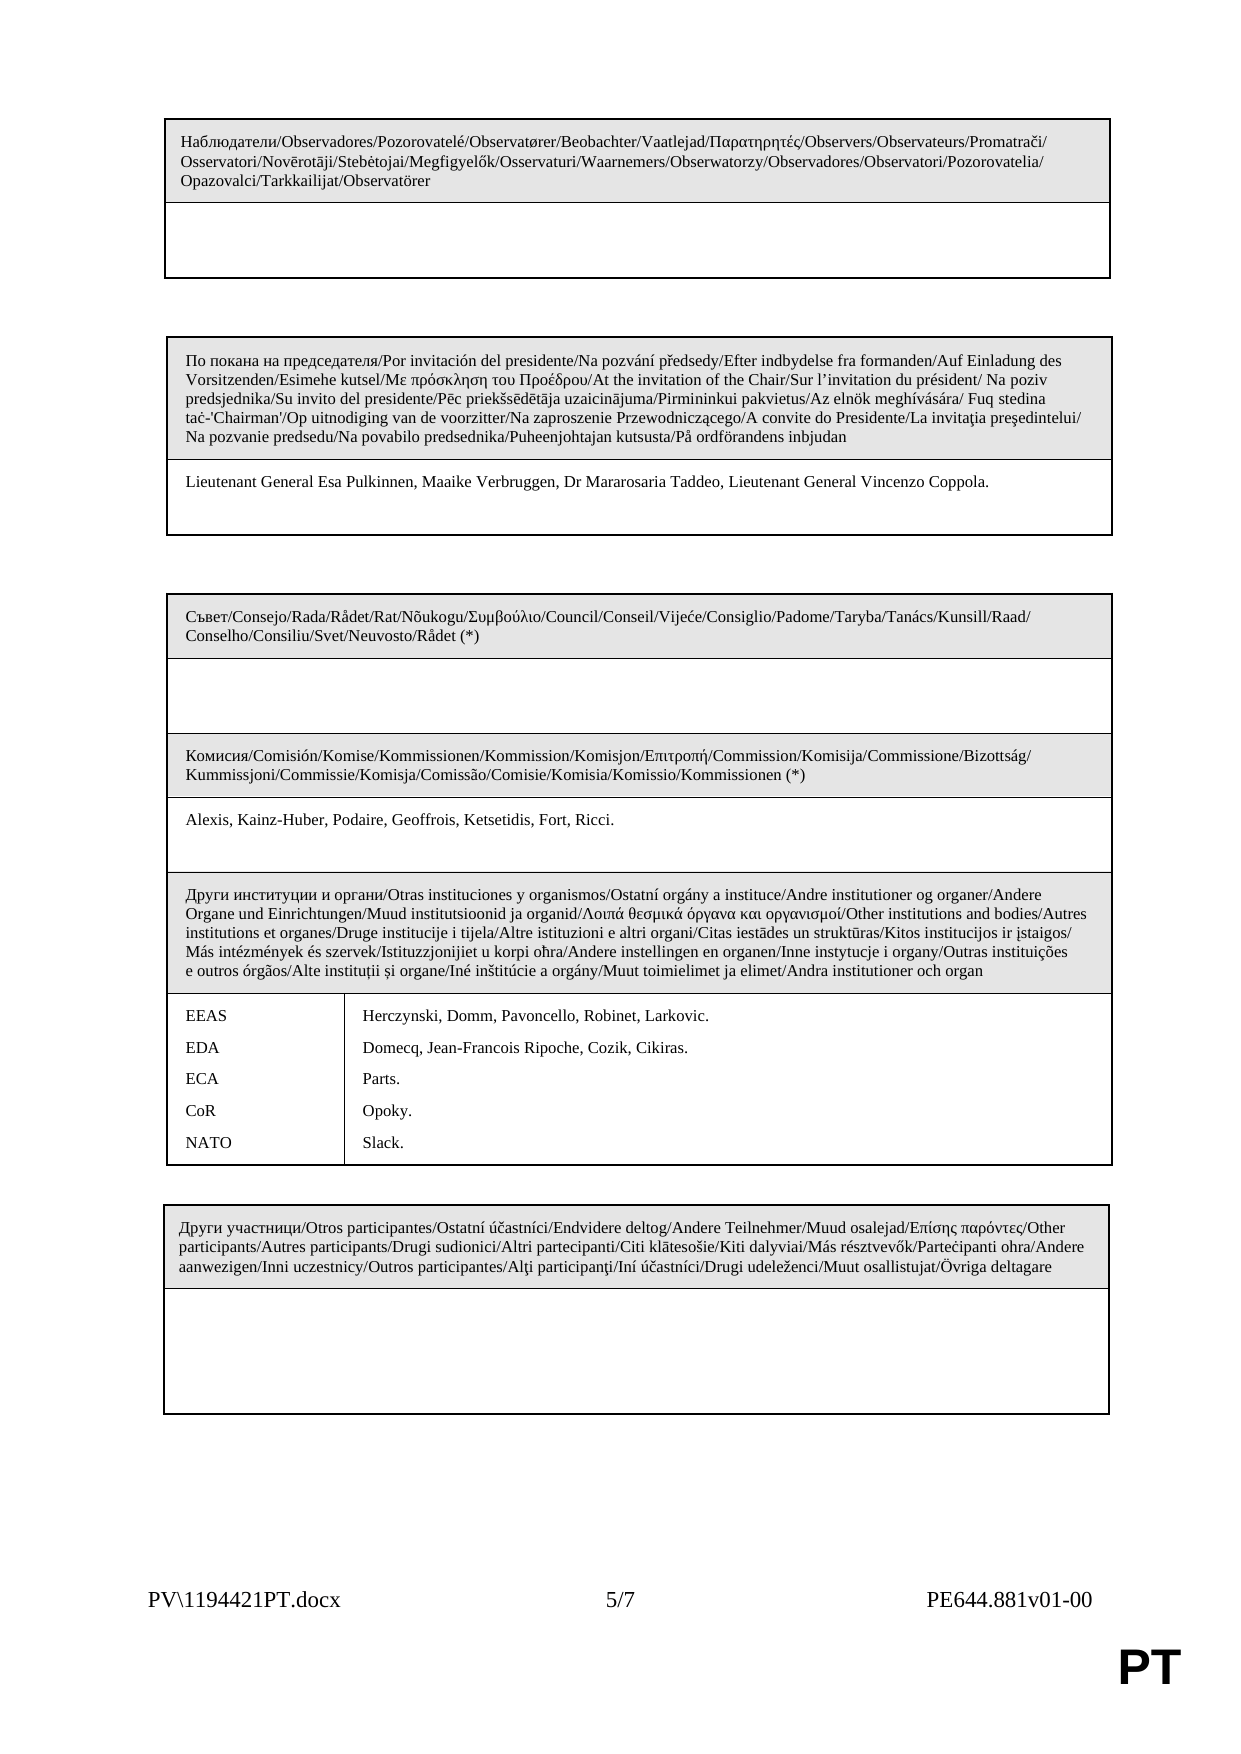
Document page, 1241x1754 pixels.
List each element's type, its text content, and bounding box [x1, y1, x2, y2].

table_cell Alexis, Kainz-Huber, Podaire, Geoffrois, Ketsetidis, Fort, Ricci. [168, 798, 1111, 871]
table_cell [165, 1289, 1108, 1413]
table_header Други участници/Otros participantes/Ostatní účastníci/Endvidere deltog/Andere Teilnehmer/Muud osalejad/Επίσης παρόντες/Other participants/Autres participants/Drugi sudionici/Altri partecipanti/Citi klātesošie/Kiti dalyviai/Más résztvevők/Parteċipanti ohra/Andere aanwezigen/Inni uczestnicy/Outros participantes/Alţi participanţi/Iní účastníci/Drugi udeleženci/Muut osallistujat/Övriga deltagare [165, 1206, 1108, 1288]
table_cell Други институции и органи/Otras instituciones y organismos/Ostatní orgány a instituce/Andre institutioner og organer/Andere Organe und Einrichtungen/Muud institutsioonid ja organid/Λοιπά θεσμικά όργανα και οργανισμοί/Other institutions and bodies/Autres institutions et organes/Druge institucije i tijela/Altre istituzioni e altri organi/Citas iestādes un struktūras/Kitos institucijos ir įstaigos/ Más intézmények és szervek/Istituzzjonijiet u korpi oħra/Andere instellingen en organen/Inne instytucje i organy/Outras instituições e outros órgãos/Alte instituții și organe/Iné inštitúcie a orgány/Muut toimielimet ja elimet/Andra institutioner och organ [168, 873, 1111, 993]
table_cell [166, 203, 1109, 277]
table_cell Lieutenant General Esa Pulkinnen, Maaike Verbruggen, Dr Mararosaria Taddeo, Lieutenant General Vincenzo Coppola. [168, 460, 1111, 534]
table_header Съвет/Consejo/Rada/Rådet/Rat/Nõukogu/Συμβούλιο/Council/Conseil/Vijeće/Consiglio/Padome/Taryba/Tanács/Kunsill/Raad/ Conselho/Consiliu/Svet/Neuvosto/Rådet (*) [168, 595, 1111, 658]
table_cell Herczynski, Domm, Pavoncello, Robinet, Larkovic. Domecq, Jean-Francois Ripoche, Cozik, Cikiras. Parts. Opoky. Slack. [345, 994, 1111, 1164]
table_cell [168, 659, 1111, 733]
table_cell EEAS EDA ECA CoR NATO [168, 994, 344, 1164]
table_header По покана на председателя/Por invitación del presidente/Na pozvání předsedy/Efter indbydelse fra formanden/Auf Einladung des Vorsitzenden/Esimehe kutsel/Με πρόσκληση του Προέδρου/At the invitation of the Chair/Sur l’invitation du président/ Na poziv predsjednika/Su invito del presidente/Pēc priekšsēdētāja uzaicinājuma/Pirmininkui pakvietus/Az elnök meghívására/ Fuq stedina taċ-'Chairman'/Op uitnodiging van de voorzitter/Na zaproszenie Przewodniczącego/A convite do Presidente/La invitaţia preşedintelui/ Na pozvanie predsedu/Na povabilo predsednika/Puheenjohtajan kutsusta/På ordförandens inbjudan [168, 338, 1111, 459]
table_header Наблюдатели/Observadores/Pozorovatelé/Observatører/Beobachter/Vaatlejad/Παρατηρητές/Observers/Observateurs/Promatrači/ Osservatori/Novērotāji/Stebėtojai/Megfigyelők/Osservaturi/Waarnemers/Obserwatorzy/Observadores/Observatori/Pozorovatelia/ Opazovalci/Tarkkailijat/Observatörer [166, 120, 1109, 202]
table_cell Комисия/Comisión/Komise/Kommissionen/Kommission/Komisjon/Επιτροπή/Commission/Komisija/Commissione/Bizottság/ Kummissjoni/Commissie/Komisja/Comissão/Comisie/Komisia/Komissio/Kommissionen (*) [168, 734, 1111, 796]
